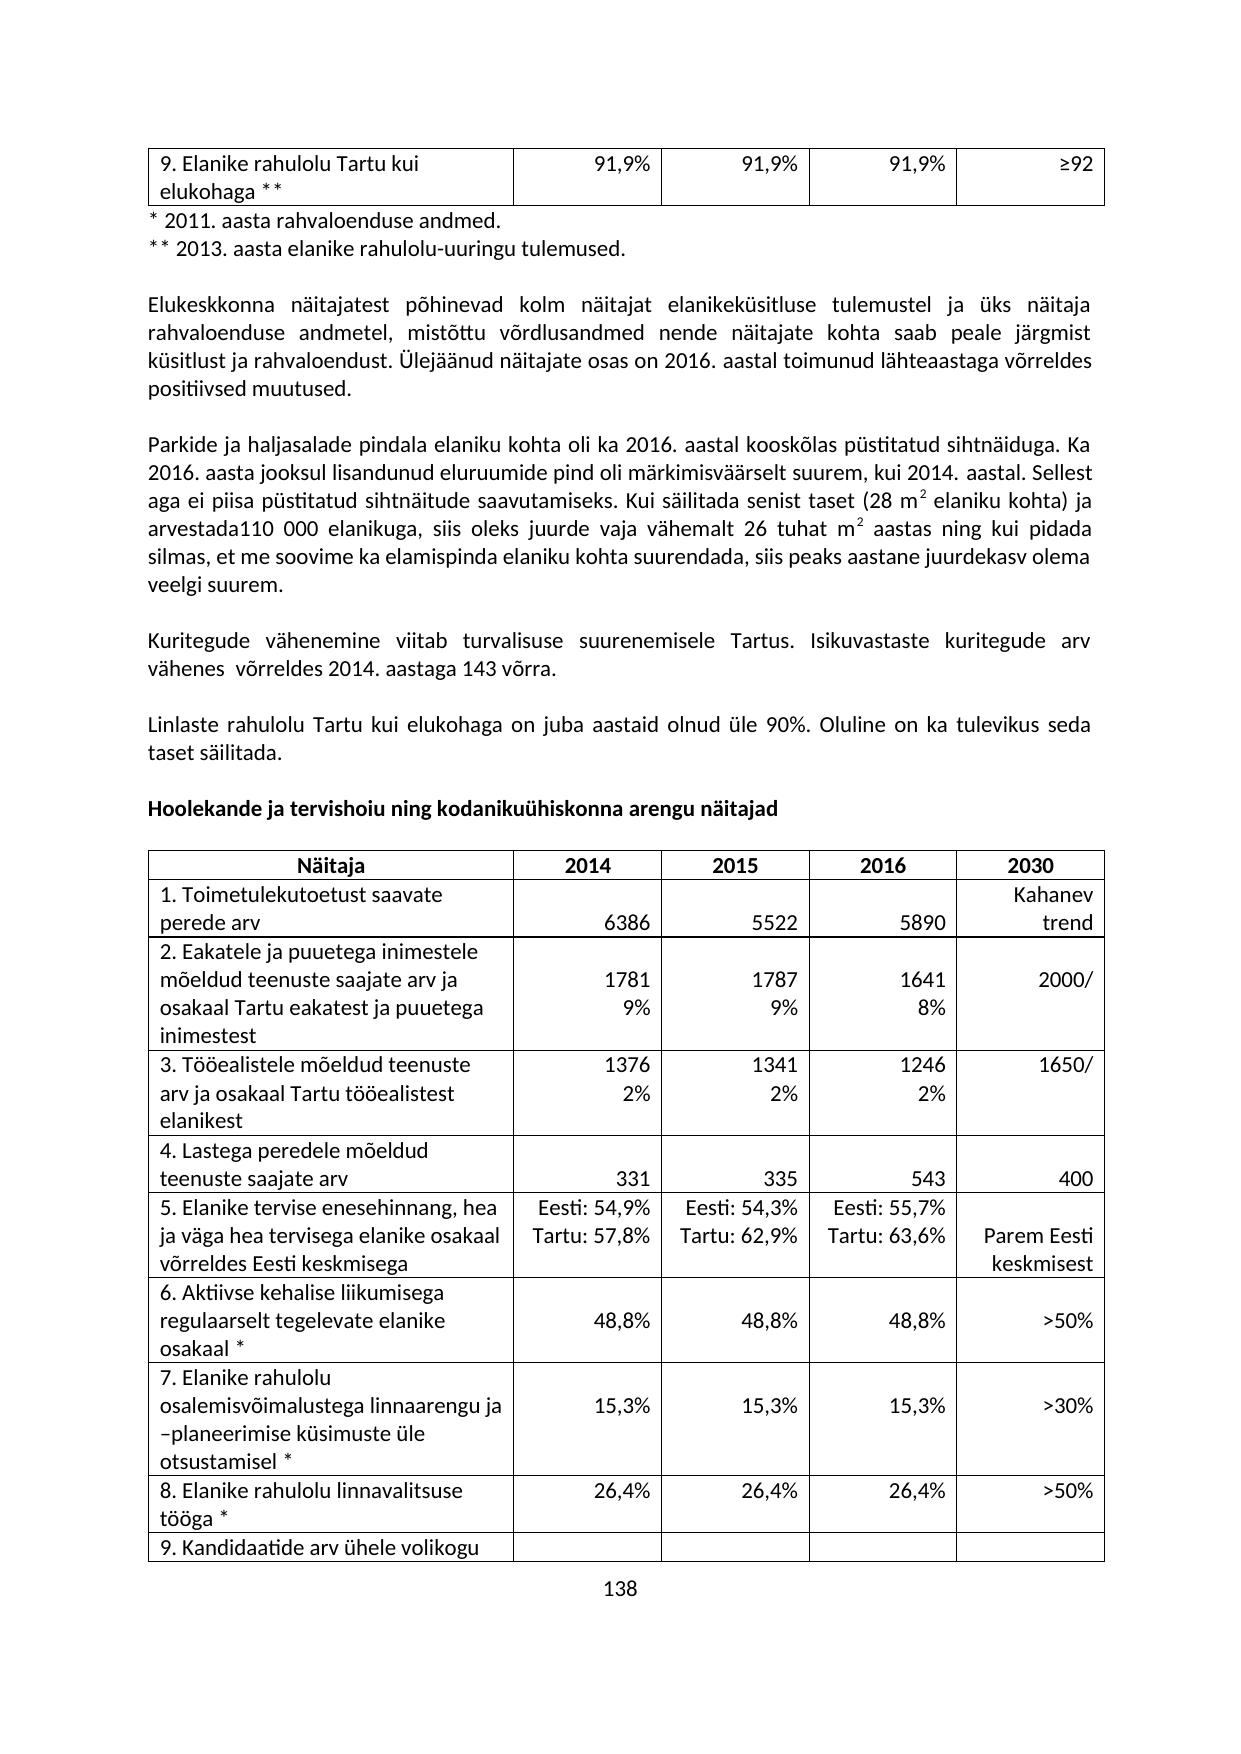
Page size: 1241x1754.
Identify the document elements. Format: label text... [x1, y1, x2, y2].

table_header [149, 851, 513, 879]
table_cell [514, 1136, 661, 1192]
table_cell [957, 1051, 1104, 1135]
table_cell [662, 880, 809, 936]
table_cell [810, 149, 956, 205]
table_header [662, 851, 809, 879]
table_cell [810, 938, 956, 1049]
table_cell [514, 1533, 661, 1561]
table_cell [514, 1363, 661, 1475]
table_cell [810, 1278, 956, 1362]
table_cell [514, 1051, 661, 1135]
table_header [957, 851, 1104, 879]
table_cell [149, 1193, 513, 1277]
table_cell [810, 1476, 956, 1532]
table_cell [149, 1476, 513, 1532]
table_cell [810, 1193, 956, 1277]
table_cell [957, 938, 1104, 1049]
text Parkide ja haljasalade pindala elaniku kohta oli ka 2016. aastal kooskõlas püstitatud sihtnäiduga. Ka 2016. aasta jooksul lisandunud eluruumide pind oli märkimisväärselt suurem, kui 2014. aastal. Sellest aga ei piisa püstitatud sihtnäitude saavutamiseks. Kui säilitada senist taset (28 m2 elaniku kohta) ja arvestada110 000 elanikuga, siis oleks juurde vaja vähemalt 26 tuhat m2 aastas ning kui pidada silmas, et me soovime ka elamispinda elaniku kohta suurendada, siis peaks aastane juurdekasv olema veelgi suurem. [148, 430, 1092, 598]
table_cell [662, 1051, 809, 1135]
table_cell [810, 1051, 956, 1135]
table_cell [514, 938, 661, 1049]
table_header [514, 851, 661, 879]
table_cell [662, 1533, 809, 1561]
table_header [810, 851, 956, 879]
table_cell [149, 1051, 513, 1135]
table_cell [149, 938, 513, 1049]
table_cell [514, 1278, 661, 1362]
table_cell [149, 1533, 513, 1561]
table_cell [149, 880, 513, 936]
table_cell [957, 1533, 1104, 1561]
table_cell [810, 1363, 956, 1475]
text Elukeskkonna näitajatest põhinevad kolm näitajat elanikeküsitluse tulemustel ja üks näitaja rahvaloenduse andmetel, mistõttu võrdlusandmed nende näitajate kohta saab peale järgmist küsitlust ja rahvaloendust. Ülejäänud näitajate osas on 2016. aastal toimunud lähteaastaga võrreldes positiivsed muutused. [148, 290, 1092, 402]
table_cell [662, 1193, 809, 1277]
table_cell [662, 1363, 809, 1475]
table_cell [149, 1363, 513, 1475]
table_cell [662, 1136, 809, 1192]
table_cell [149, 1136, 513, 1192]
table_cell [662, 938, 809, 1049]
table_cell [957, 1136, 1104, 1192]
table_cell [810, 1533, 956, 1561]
text * 2011. aasta rahvaloenduse andmed. [148, 206, 1092, 234]
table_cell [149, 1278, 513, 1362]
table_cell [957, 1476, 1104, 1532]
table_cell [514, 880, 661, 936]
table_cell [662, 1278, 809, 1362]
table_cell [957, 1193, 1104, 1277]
text ** 2013. aasta elanike rahulolu-uuringu tulemused. [148, 234, 1092, 262]
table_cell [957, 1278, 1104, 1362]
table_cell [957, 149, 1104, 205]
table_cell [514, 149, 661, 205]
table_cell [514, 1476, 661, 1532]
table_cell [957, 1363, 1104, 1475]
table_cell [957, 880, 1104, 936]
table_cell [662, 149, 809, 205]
text Hoolekande ja tervishoiu ning kodanikuühiskonna arengu näitajad [148, 794, 1092, 822]
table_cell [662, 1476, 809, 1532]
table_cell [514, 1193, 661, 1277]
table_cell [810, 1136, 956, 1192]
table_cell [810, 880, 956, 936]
text Kuritegude vähenemine viitab turvalisuse suurenemisele Tartus. Isikuvastaste kuritegude arv vähenes võrreldes 2014. aastaga 143 võrra. [148, 626, 1092, 682]
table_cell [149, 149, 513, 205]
text Linlaste rahulolu Tartu kui elukohaga on juba aastaid olnud üle 90%. Oluline on ka tulevikus seda taset säilitada. [148, 710, 1092, 766]
